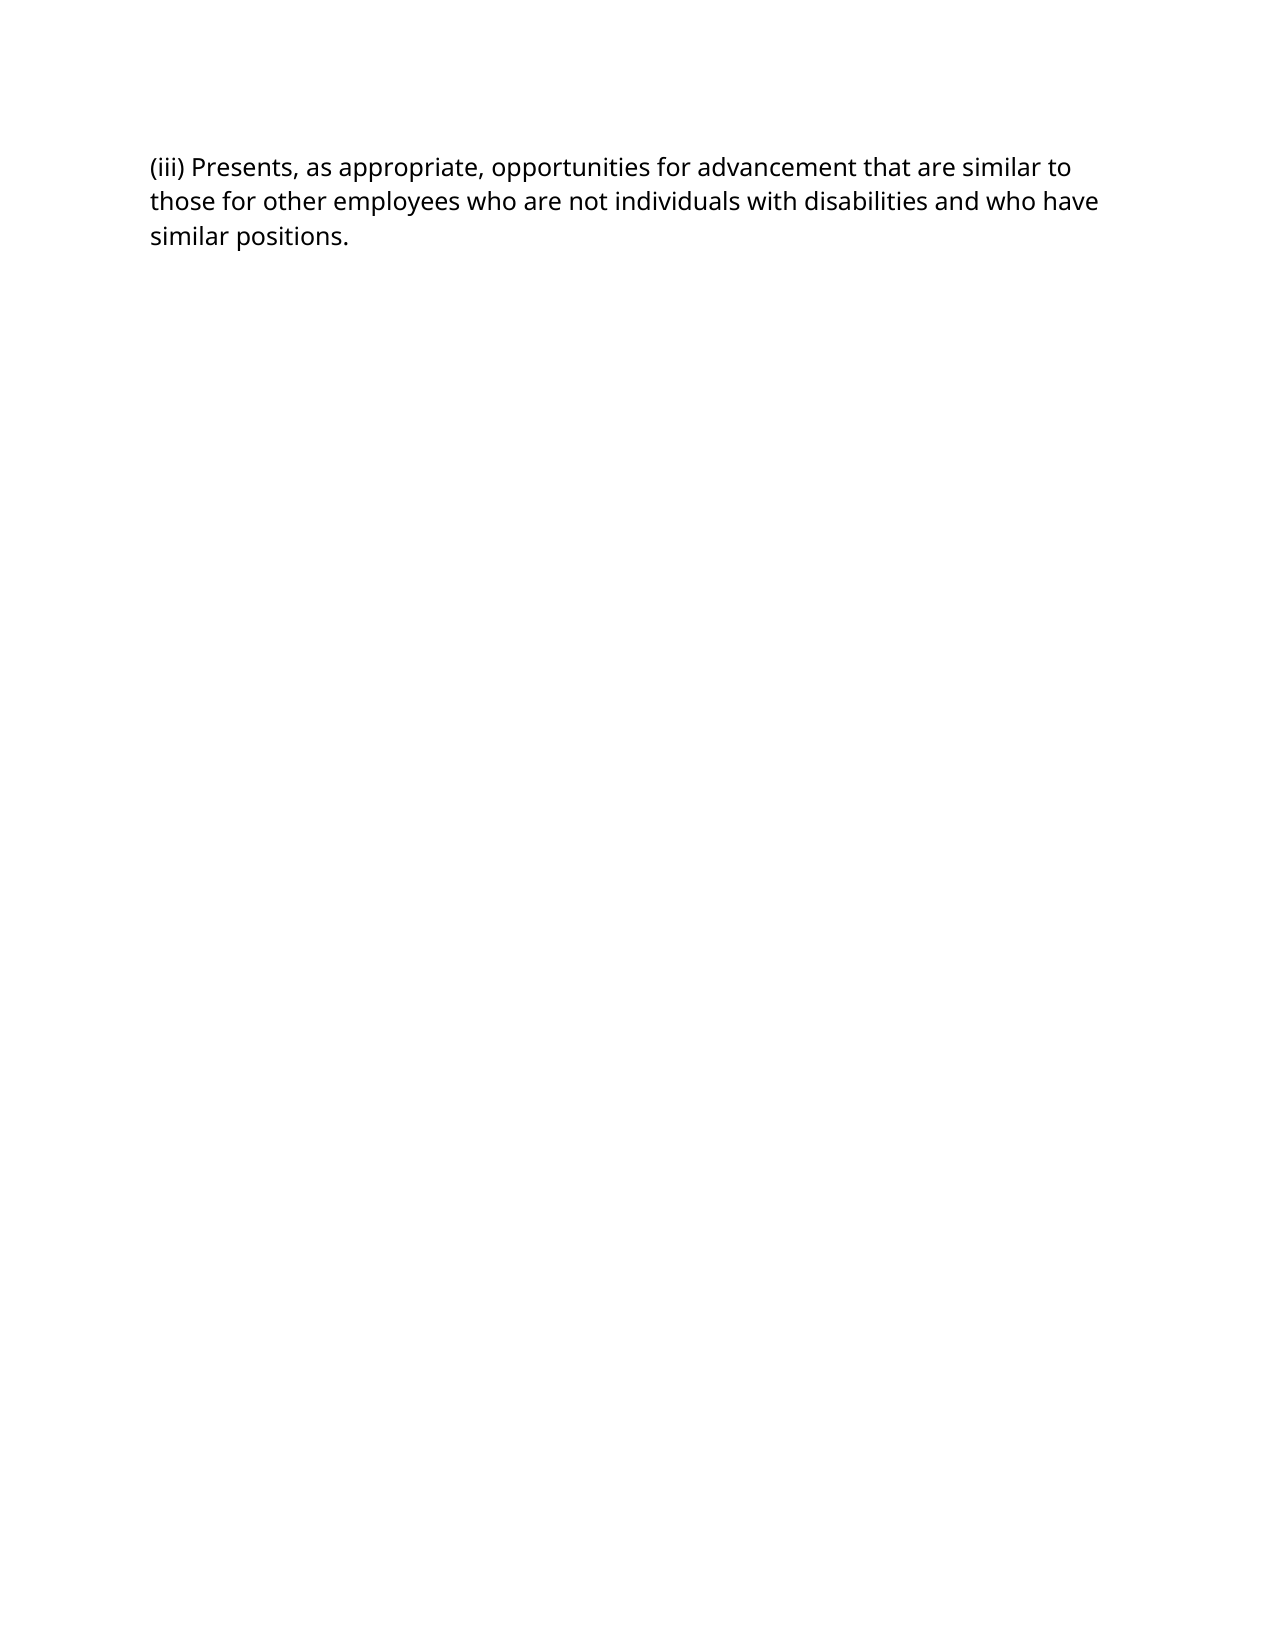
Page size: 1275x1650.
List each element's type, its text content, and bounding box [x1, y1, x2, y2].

text (iii) Presents, as appropriate, opportunities for advancement that are similar to those for other employees who are not individuals with disabilities and who have similar positions. [150, 150, 1125, 252]
